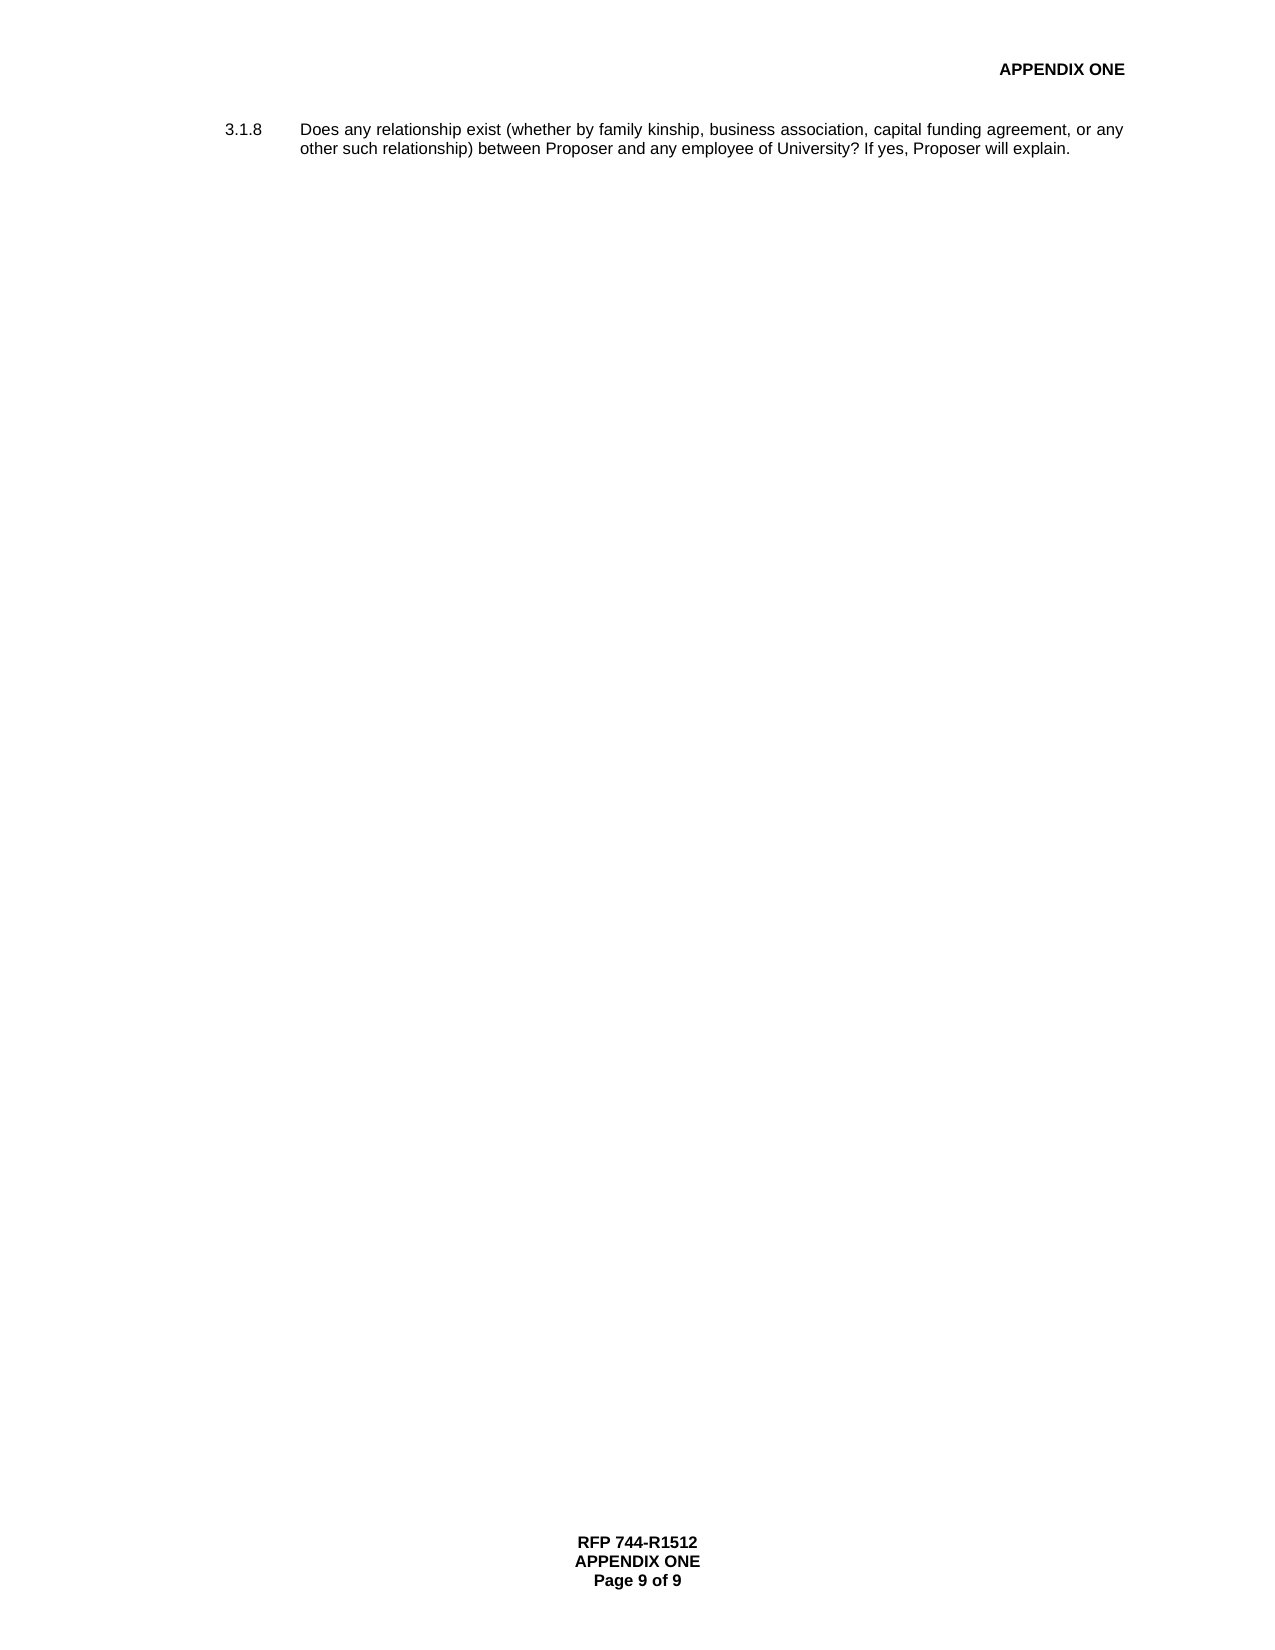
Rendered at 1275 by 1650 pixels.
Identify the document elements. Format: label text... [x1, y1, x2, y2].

text 3.1.8 Does any relationship exist (whether by family kinship, business association, capital funding agreement, or any other such relationship) between Proposer and any employee of University? If yes, Proposer will explain. [225, 120, 1125, 158]
